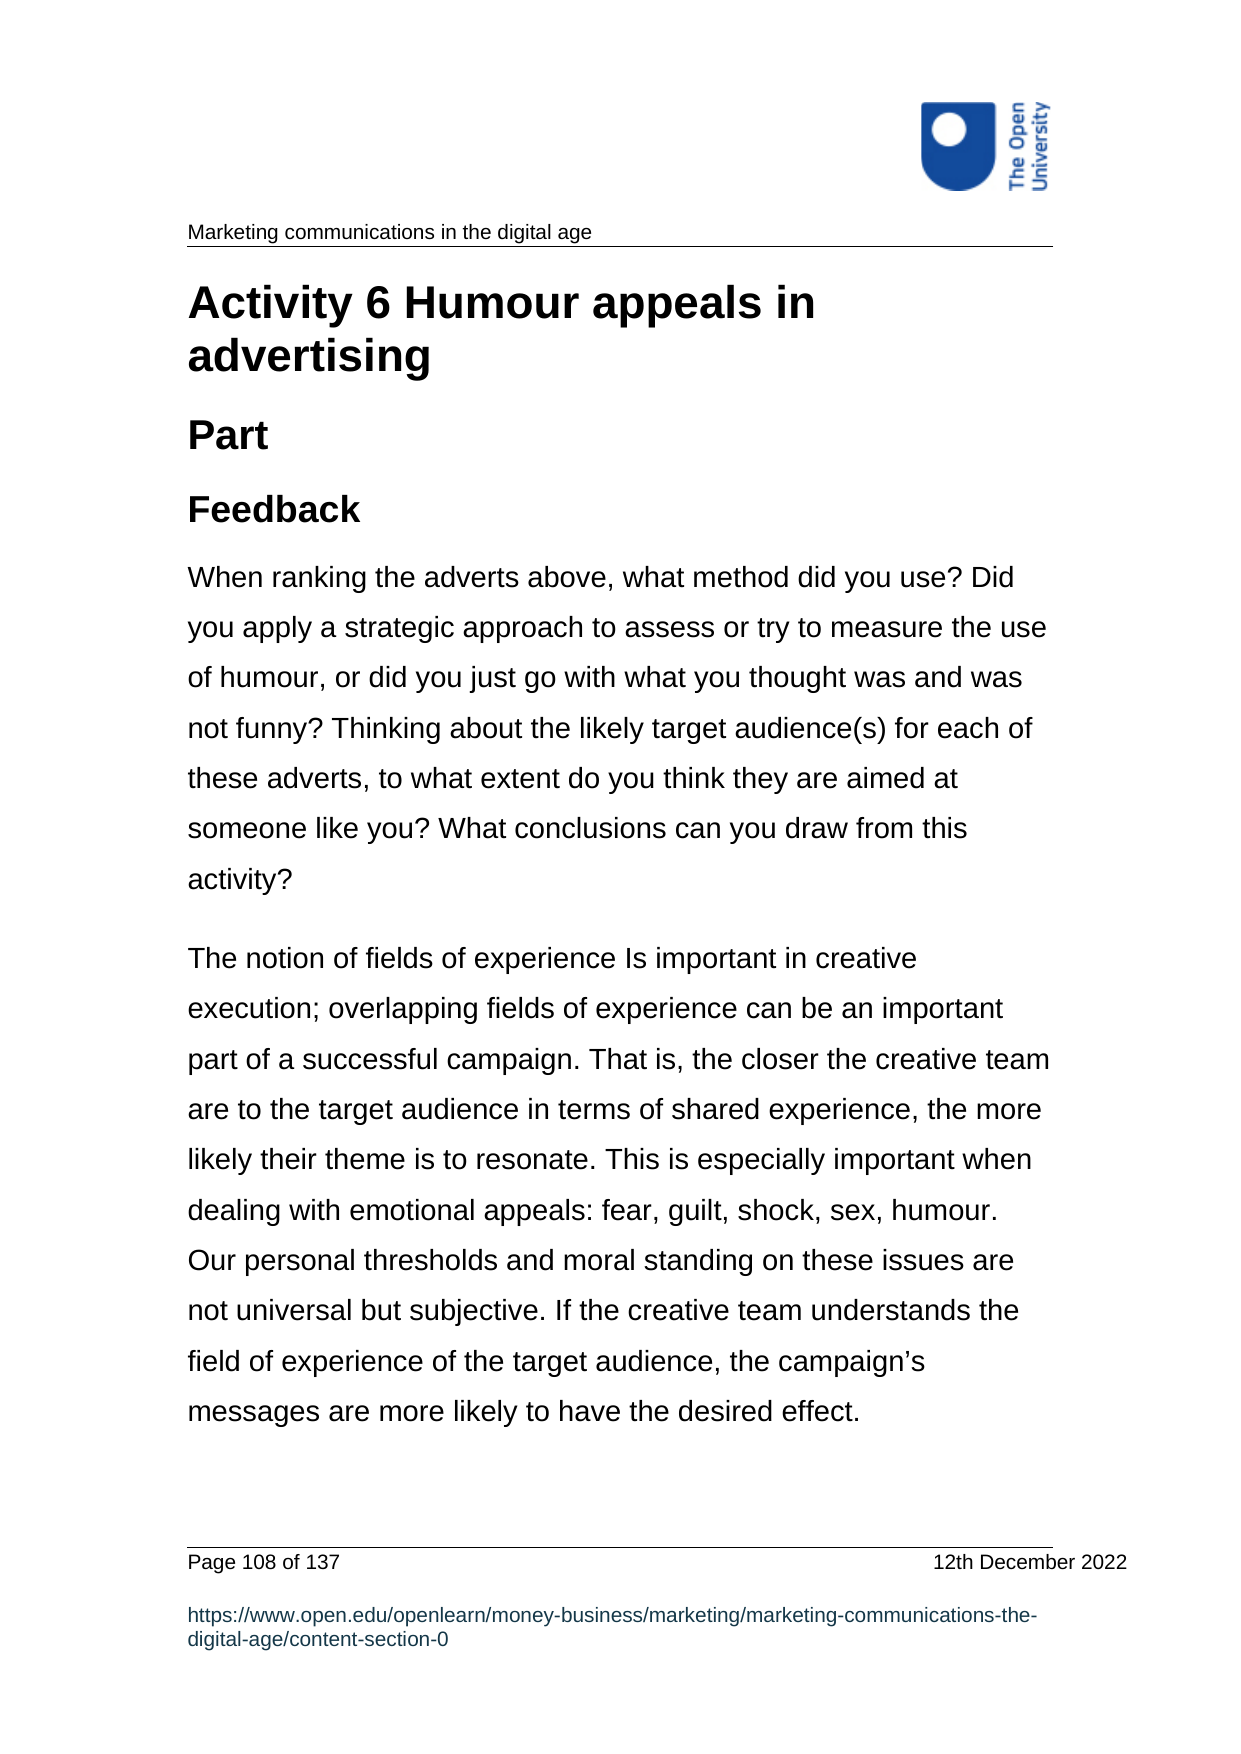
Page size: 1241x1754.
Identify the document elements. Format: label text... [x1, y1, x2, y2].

subtitle Feedback [187, 487, 1053, 531]
text The notion of fields of experience Is important in creative execution; overlapping fields of experience can be an important part of a successful campaign. That is, the closer the creative team are to the target audience in terms of shared experience, the more likely their theme is to resonate. This is especially important when dealing with emotional appeals: fear, guilt, shock, sex, humour. Our personal thresholds and moral standing on these issues are not universal but subjective. If the creative team understands the field of experience of the target audience, the campaign’s messages are more likely to have the desired effect. [187, 941, 1053, 1427]
picture [921, 102, 1052, 191]
subtitle Activity 6 Humour appeals in advertising [187, 276, 1053, 381]
subtitle Part [187, 410, 1053, 458]
text When ranking the adverts above, what method did you use? Did you apply a strategic approach to assess or try to measure the use of humour, or did you just go with what you thought was and was not funny? Thinking about the likely target audience(s) for each of these adverts, to what extent do you think they are aimed at someone like you? What conclusions can you draw from this activity? [187, 560, 1053, 895]
